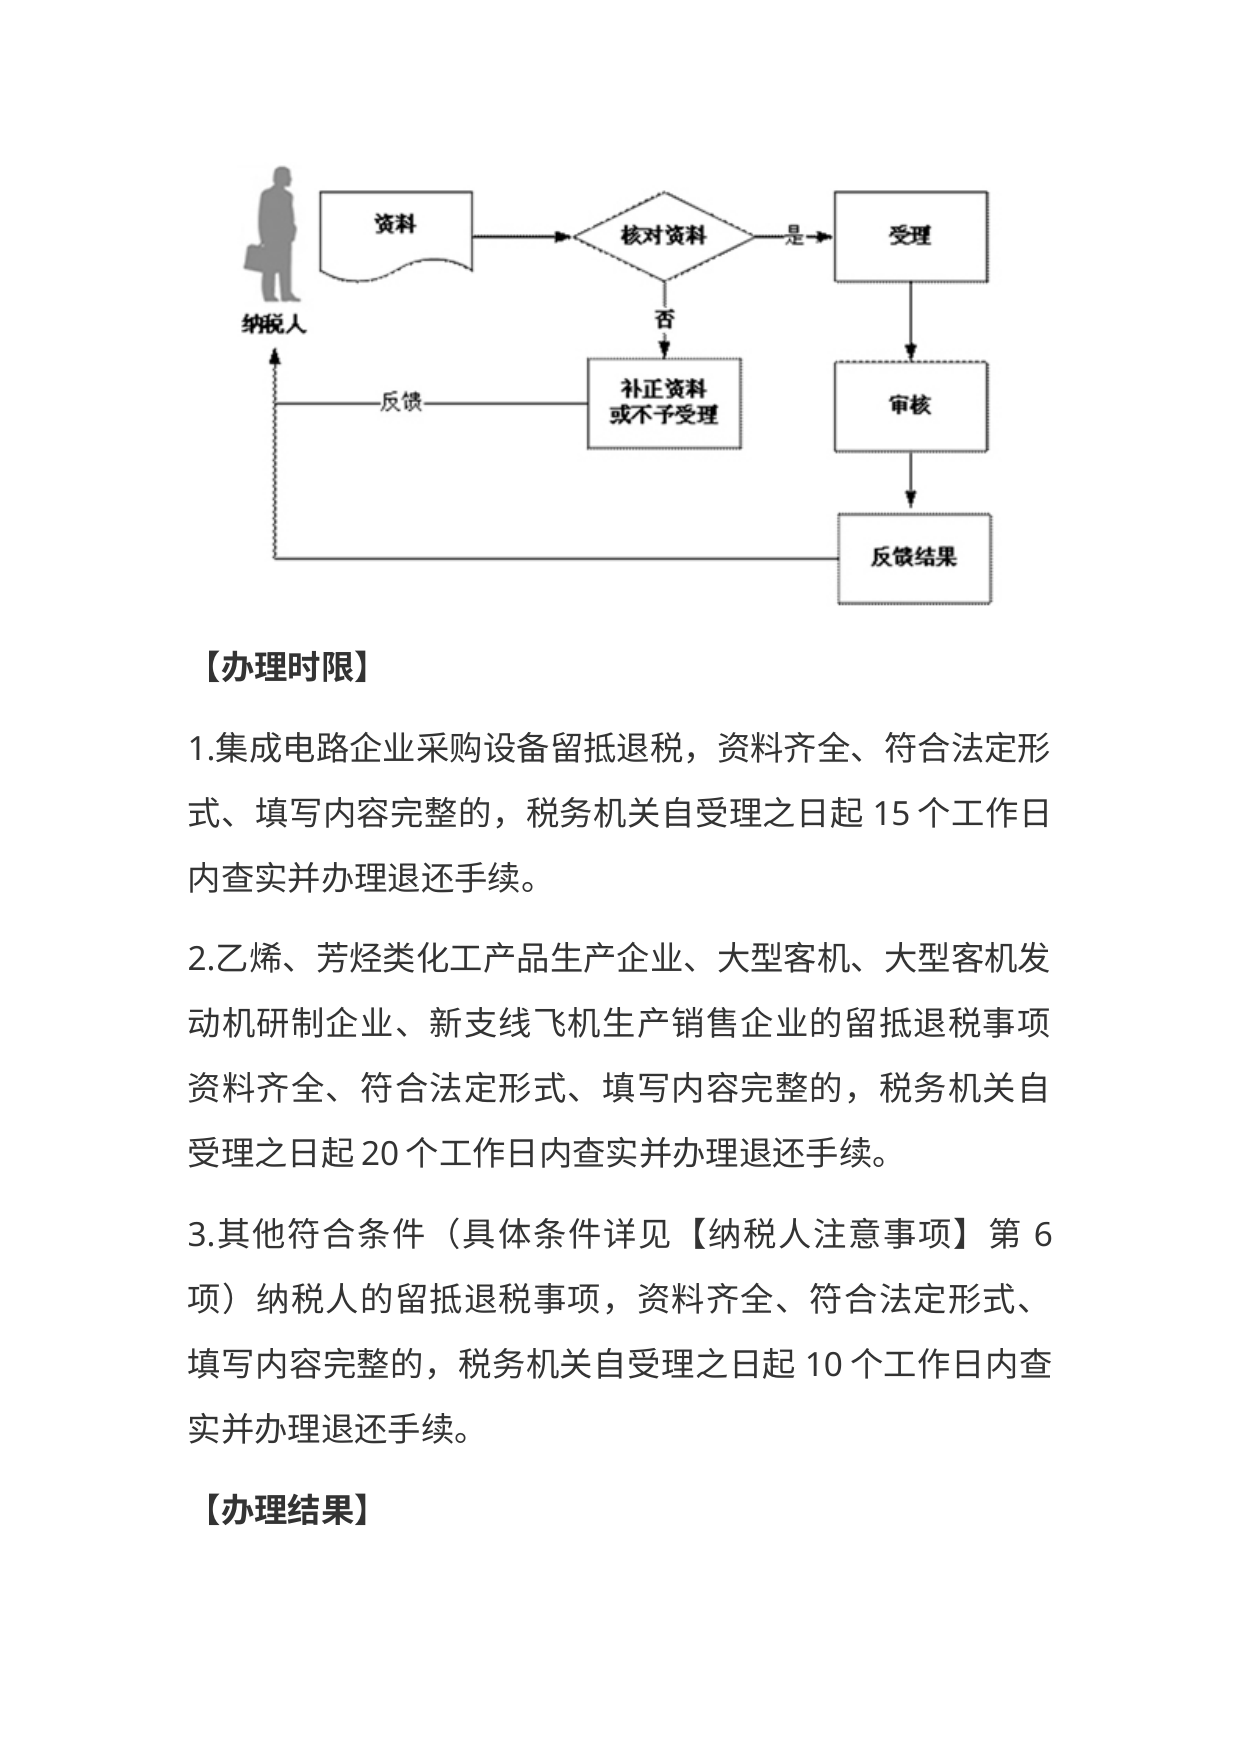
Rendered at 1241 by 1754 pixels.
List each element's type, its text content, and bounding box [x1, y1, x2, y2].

text 【办理时限】 [187, 633, 1053, 698]
text 3.其他符合条件（具体条件详见【纳税人注意事项】第6项）纳税人的留抵退税事项，资料齐全、符合法定形式、填写内容完整的，税务机关自受理之日起10个工作日内查实并办理退还手续。 [187, 1199, 1053, 1459]
picture [226, 162, 1008, 607]
text 1.集成电路企业采购设备留抵退税，资料齐全、符合法定形式、填写内容完整的，税务机关自受理之日起15个工作日内查实并办理退还手续。 [187, 713, 1053, 908]
text 2.乙烯、芳烃类化工产品生产企业、大型客机、大型客机发动机研制企业、新支线飞机生产销售企业的留抵退税事项，资料齐全、符合法定形式、填写内容完整的，税务机关自受理之日起20个工作日内查实并办理退还手续。 [187, 924, 1053, 1184]
text 【办理结果】 [187, 1475, 1053, 1540]
